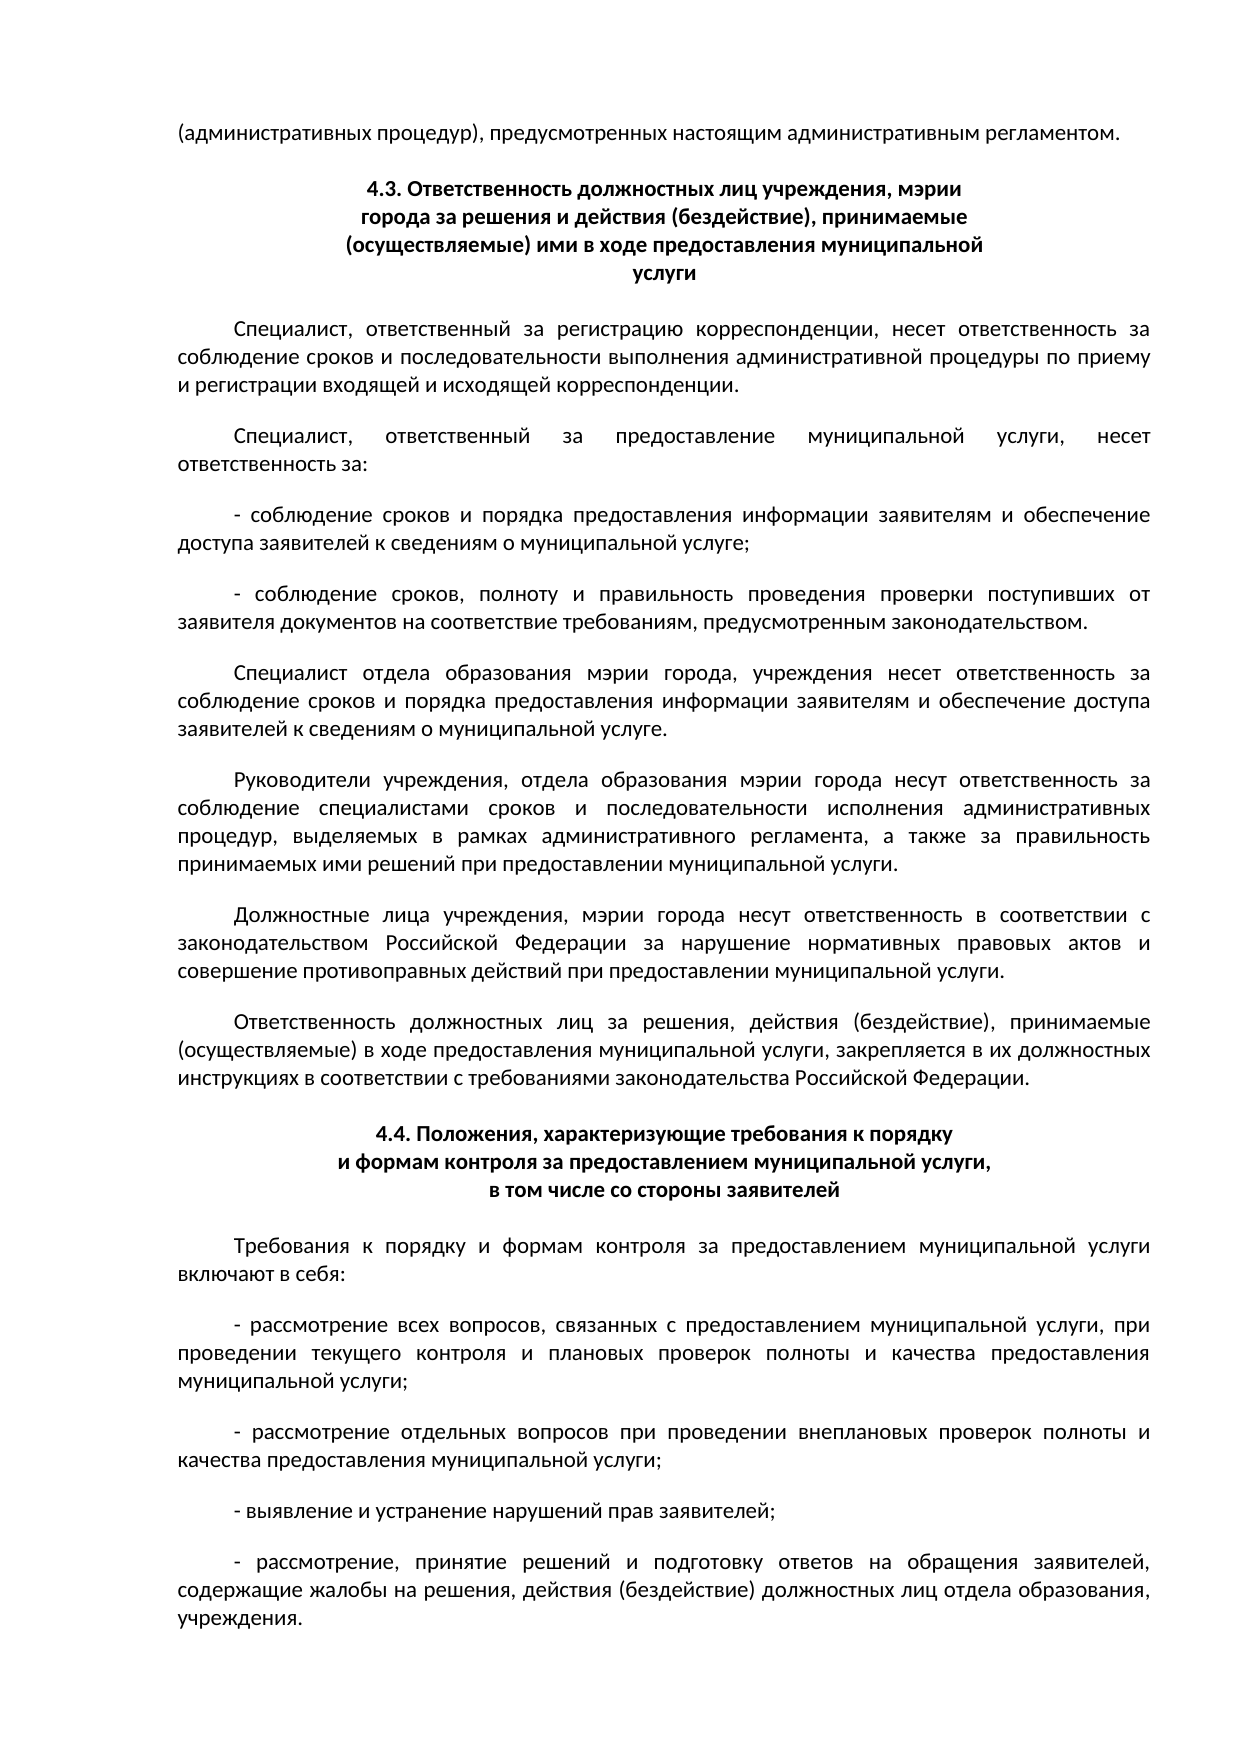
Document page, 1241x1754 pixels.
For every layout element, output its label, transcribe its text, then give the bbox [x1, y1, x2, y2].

title 4.3. Ответственность должностных лиц учреждения, мэрии [177, 174, 1152, 202]
text - рассмотрение всех вопросов, связанных с предоставлением муниципальной услуги, при проведении текущего контроля и плановых проверок полноты и качества предоставления муниципальной услуги; [177, 1310, 1152, 1394]
title города за решения и действия (бездействие), принимаемые [177, 202, 1152, 230]
text - рассмотрение, принятие решений и подготовку ответов на обращения заявителей, содержащие жалобы на решения, действия (бездействие) должностных лиц отдела образования, учреждения. [177, 1547, 1152, 1631]
text Требования к порядку и формам контроля за предоставлением муниципальной услуги включают в себя: [177, 1231, 1152, 1287]
text Специалист, ответственный за предоставление муниципальной услуги, несет ответственность за: [177, 421, 1152, 477]
text Руководители учреждения, отдела образования мэрии города несут ответственность за соблюдение специалистами сроков и последовательности исполнения административных процедур, выделяемых в рамках административного регламента, а также за правильность принимаемых ими решений при предоставлении муниципальной услуги. [177, 765, 1152, 877]
text Должностные лица учреждения, мэрии города несут ответственность в соответствии с законодательством Российской Федерации за нарушение нормативных правовых актов и совершение противоправных действий при предоставлении муниципальной услуги. [177, 900, 1152, 984]
text - выявление и устранение нарушений прав заявителей; [177, 1496, 1152, 1524]
text - рассмотрение отдельных вопросов при проведении внеплановых проверок полноты и качества предоставления муниципальной услуги; [177, 1417, 1152, 1473]
title 4.4. Положения, характеризующие требования к порядку [177, 1119, 1152, 1147]
text - соблюдение сроков и порядка предоставления информации заявителям и обеспечение доступа заявителей к сведениям о муниципальной услуге; [177, 500, 1152, 556]
title (осуществляемые) ими в ходе предоставления муниципальной [177, 230, 1152, 258]
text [177, 118, 1152, 146]
text - соблюдение сроков, полноту и правильность проведения проверки поступивших от заявителя документов на соответствие требованиям, предусмотренным законодательством. [177, 579, 1152, 635]
title и формам контроля за предоставлением муниципальной услуги, [177, 1147, 1152, 1175]
text Специалист отдела образования мэрии города, учреждения несет ответственность за соблюдение сроков и порядка предоставления информации заявителям и обеспечение доступа заявителей к сведениям о муниципальной услуге. [177, 658, 1152, 742]
title услуги [177, 258, 1152, 286]
text Специалист, ответственный за регистрацию корреспонденции, несет ответственность за соблюдение сроков и последовательности выполнения административной процедуры по приему и регистрации входящей и исходящей корреспонденции. [177, 314, 1152, 398]
title в том числе со стороны заявителей [177, 1175, 1152, 1203]
text Ответственность должностных лиц за решения, действия (бездействие), принимаемые (осуществляемые) в ходе предоставления муниципальной услуги, закрепляется в их должностных инструкциях в соответствии с требованиями законодательства Российской Федерации. [177, 1007, 1152, 1091]
